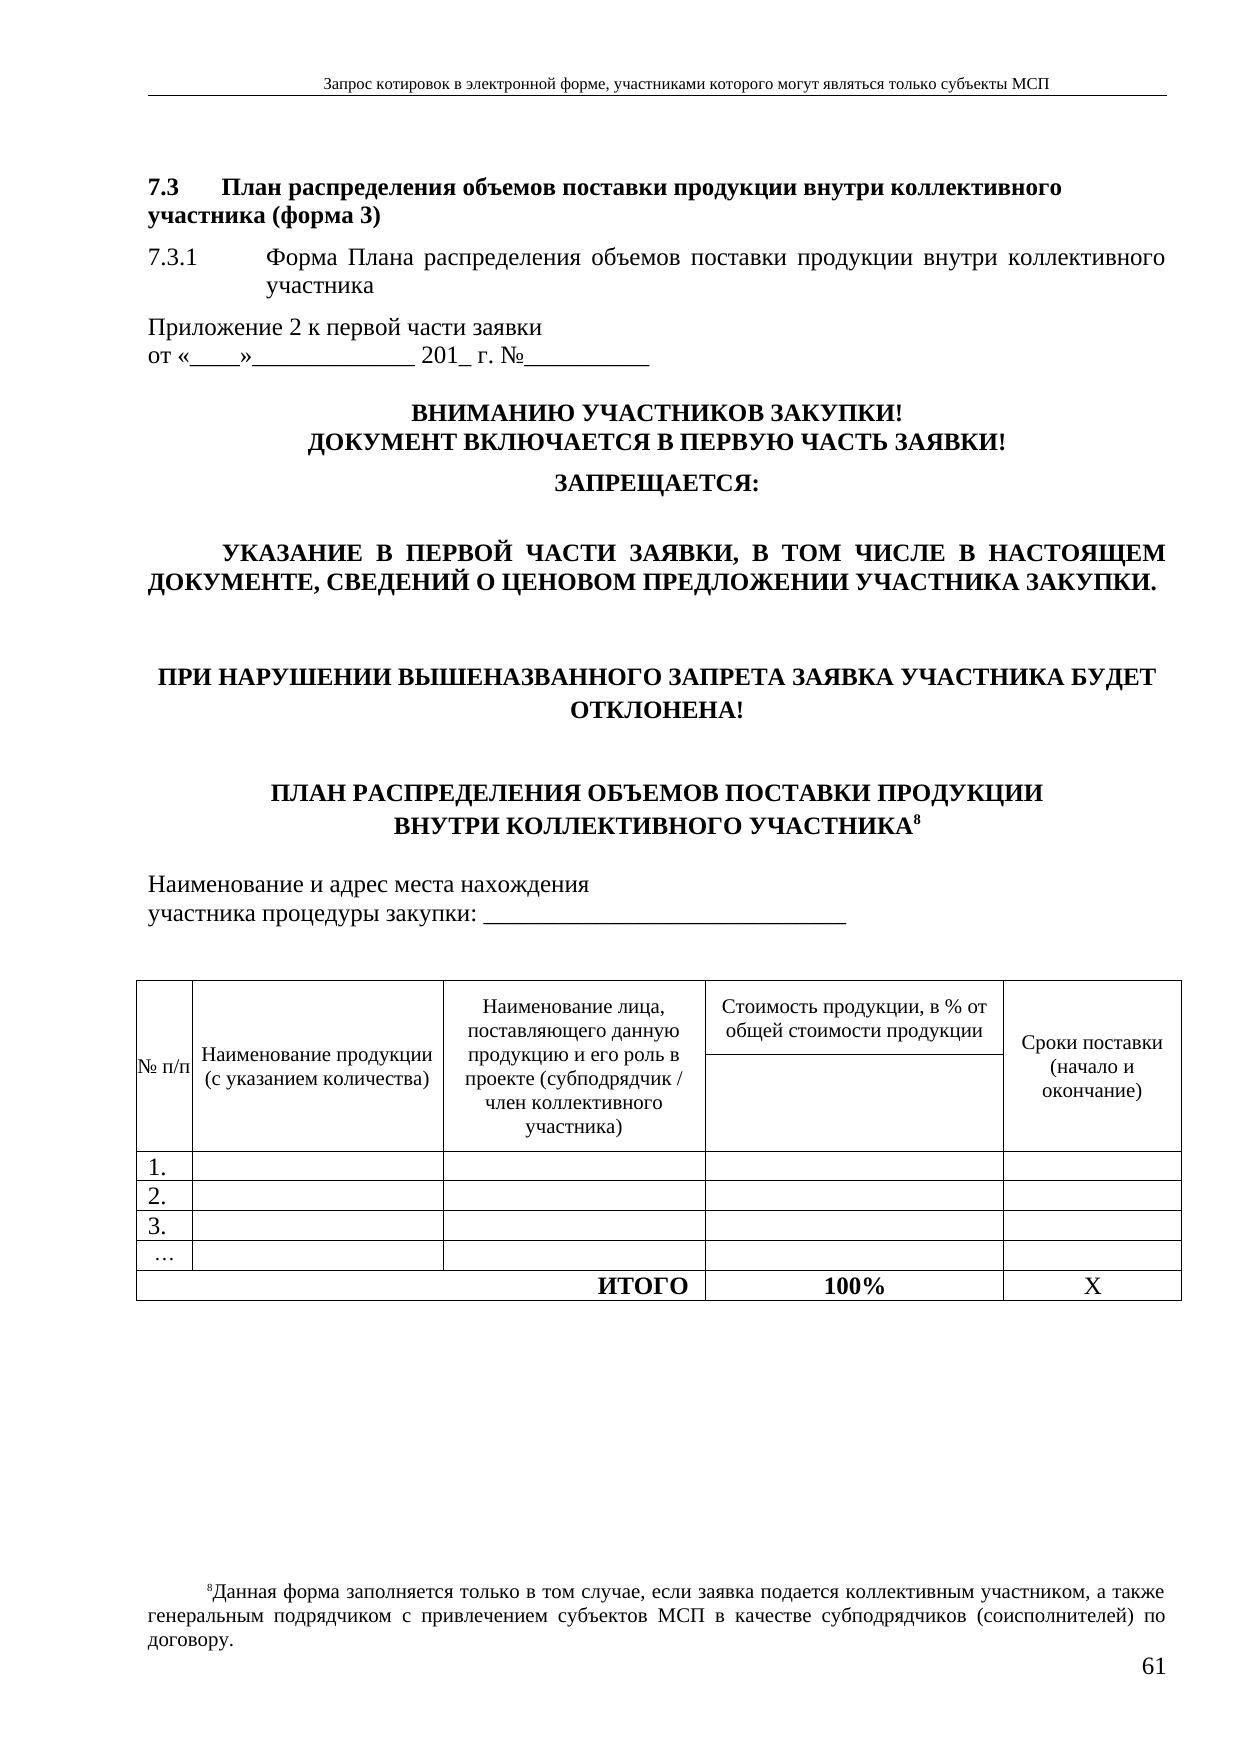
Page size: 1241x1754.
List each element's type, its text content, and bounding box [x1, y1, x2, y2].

table_cell [444, 1181, 705, 1210]
table_cell [706, 1152, 1003, 1180]
table_cell [137, 1211, 192, 1240]
table_cell [706, 1211, 1003, 1240]
text ВНИМАНИЮ УЧАСТНИКОВ ЗАКУПКИ! [148, 398, 1167, 427]
table_cell … [137, 1241, 192, 1270]
table_cell [137, 1152, 192, 1180]
text ДОКУМЕНТ ВКЛЮЧАЕТСЯ В ПЕРВУЮ ЧАСТЬ ЗАЯВКИ! [148, 427, 1167, 456]
text ПЛАН РАСПРЕДЕЛЕНИЯ ОБЪЕМОВ ПОСТАВКИ ПРОДУКЦИИ ВНУТРИ КОЛЛЕКТИВНОГО УЧАСТНИКА [148, 778, 1167, 840]
text Наименование и адрес места нахождения [148, 869, 1167, 898]
list Приложение 2 к первой части заявки от «____»_____________ 201_ г. №__________ [148, 312, 1167, 369]
table_cell [1004, 1241, 1181, 1270]
text УКАЗАНИЕ В ПЕРВОЙ ЧАСТИ ЗАЯВКИ, В ТОМ ЧИСЛЕ В НАСТОЯЩЕМ ДОКУМЕНТЕ, СВЕДЕНИЙ О ЦЕНОВОМ ПРЕДЛОЖЕНИИ УЧАСТНИКА ЗАКУПКИ. [148, 538, 1167, 596]
table_cell [1004, 1181, 1181, 1210]
text ПРИ НАРУШЕНИИ ВЫШЕНАЗВАННОГО ЗАПРЕТА ЗАЯВКА УЧАСТНИКА БУДЕТ ОТКЛОНЕНА! [148, 662, 1167, 724]
table_cell [706, 1241, 1003, 1270]
table_header Сроки поставки (начало и окончание) [1004, 981, 1181, 1151]
table_header Наименование лица, поставляющего данную продукцию и его роль в проекте (субподрядчик / член коллективного участника) [444, 981, 705, 1151]
text План распределения объемов поставки продукции внутри коллективного участника (форма 3) [148, 172, 1167, 229]
table_cell [193, 1241, 443, 1270]
text Форма Плана распределения объемов поставки продукции внутри коллективного участника [148, 242, 1167, 299]
table_cell [193, 1181, 443, 1210]
table_cell [193, 1211, 443, 1240]
table_cell [1004, 1152, 1181, 1180]
table_cell [706, 1181, 1003, 1210]
table_cell ИТОГО [137, 1271, 705, 1299]
table_cell 100% [706, 1271, 1003, 1299]
table_cell [444, 1152, 705, 1180]
table_cell [193, 1152, 443, 1180]
table_header Наименование продукции (с указанием количества) [193, 981, 443, 1151]
table_cell Х [1004, 1271, 1181, 1299]
text ЗАПРЕЩАЕТСЯ: [148, 468, 1167, 497]
table_header № п/п [137, 981, 192, 1151]
table_cell [137, 1181, 192, 1210]
table_cell [444, 1241, 705, 1270]
table_cell [1004, 1211, 1181, 1240]
table_cell [706, 1055, 1003, 1151]
table_header Стоимость продукции, в % от общей стоимости продукции [706, 981, 1003, 1054]
table_cell [444, 1211, 705, 1240]
text участника процедуры закупки: _____________________________ [148, 898, 1167, 926]
